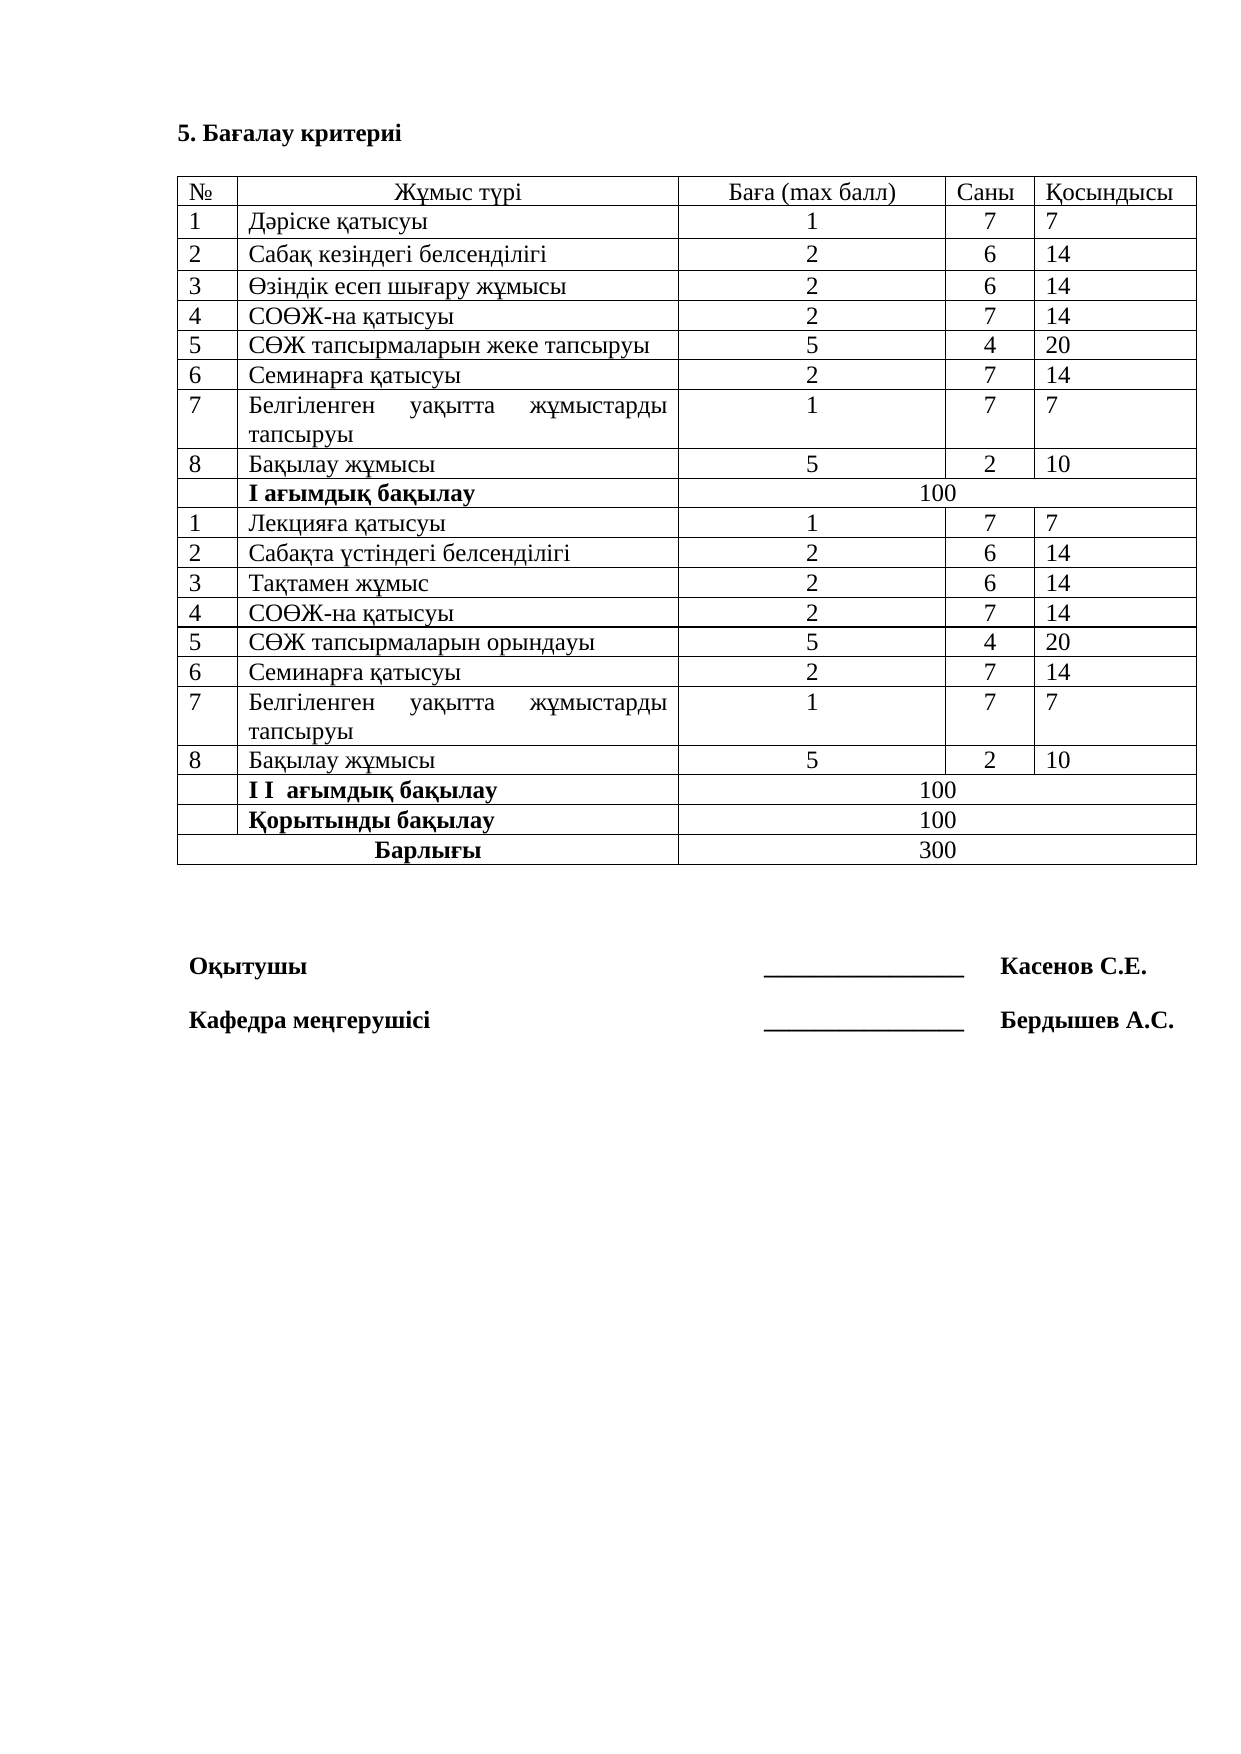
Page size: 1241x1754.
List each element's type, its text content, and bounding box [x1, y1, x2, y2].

table_header Касенов С.Е. [989, 951, 1196, 1005]
table_header Саны [946, 177, 1034, 205]
table_header Қосындысы [1035, 177, 1196, 205]
table_cell Бақылау жұмысы [238, 746, 678, 774]
table_cell 14 [1035, 568, 1196, 597]
table_cell 6 [178, 360, 237, 389]
table_cell 6 [946, 568, 1034, 597]
table_cell I ағымдық бақылау [238, 479, 678, 507]
table_cell Бердышев А.С. [989, 1005, 1196, 1058]
table_cell 2 [679, 568, 945, 597]
table_cell 4 [946, 331, 1034, 359]
table_cell Сабақ кезіндегі белсенділігі [238, 239, 678, 270]
table_cell [178, 775, 237, 804]
table_cell 6 [946, 538, 1034, 567]
table_cell 2 [178, 239, 237, 270]
table_cell 7 [946, 301, 1034, 329]
table_cell 10 [1035, 746, 1196, 774]
table_cell 1 [679, 390, 945, 448]
table_cell Бақылау жұмысы [238, 449, 678, 477]
table_cell 7 [178, 390, 237, 448]
table_cell 100 [679, 805, 1196, 834]
table_cell 6 [946, 239, 1034, 270]
table_cell 3 [178, 271, 237, 300]
table_cell 1 [679, 687, 945, 744]
table_cell 1 [178, 508, 237, 537]
table_cell 2 [679, 301, 945, 329]
text 5. Бағалау критериі [177, 118, 1152, 147]
table_cell 20 [1035, 628, 1196, 656]
table_cell Белгіленген уақытта жұмыстарды тапсыруы [238, 390, 678, 448]
table_cell 7 [946, 360, 1034, 389]
table_cell 7 [946, 508, 1034, 537]
table_cell 4 [178, 598, 237, 626]
table_cell 3 [178, 568, 237, 597]
table_cell 300 [679, 835, 1196, 864]
table_cell 6 [946, 271, 1034, 300]
table_cell 5 [679, 449, 945, 477]
table_cell 7 [946, 657, 1034, 686]
table_cell 1 [679, 206, 945, 238]
table_cell 7 [946, 598, 1034, 626]
table_cell 7 [946, 687, 1034, 744]
table_cell 7 [1035, 390, 1196, 448]
table_header ________________ [753, 951, 989, 1005]
table_cell 14 [1035, 598, 1196, 626]
table_cell 5 [679, 331, 945, 359]
table_cell 100 [679, 775, 1196, 804]
table_cell 20 [1035, 331, 1196, 359]
table_header № [178, 177, 237, 205]
table_cell I I ағымдық бақылау [238, 775, 678, 804]
table_cell 14 [1035, 360, 1196, 389]
table_cell 5 [178, 628, 237, 656]
table_cell 2 [946, 449, 1034, 477]
table_cell 5 [679, 746, 945, 774]
table_cell 2 [679, 271, 945, 300]
table_cell 14 [1035, 271, 1196, 300]
table_cell 2 [178, 538, 237, 567]
table_cell 7 [1035, 508, 1196, 537]
table_cell 5 [679, 628, 945, 656]
table_cell 7 [1035, 206, 1196, 238]
table_cell Сабақта үстіндегі белсенділігі [238, 538, 678, 567]
table_cell 8 [178, 746, 237, 774]
table_cell 2 [946, 746, 1034, 774]
table_cell Дәріске қатысуы [238, 206, 678, 238]
table_cell 6 [178, 657, 237, 686]
table_cell Кафедра меңгерушісі [177, 1005, 753, 1058]
table_cell 2 [679, 657, 945, 686]
table_cell СОӨЖ-на қатысуы [238, 598, 678, 626]
table_cell 2 [679, 598, 945, 626]
table_cell 14 [1035, 239, 1196, 270]
table_cell [178, 479, 237, 507]
table_header Баға (max балл) [679, 177, 945, 205]
table_cell 1 [679, 508, 945, 537]
table_cell 7 [178, 687, 237, 744]
table_cell Өзіндік есеп шығару жұмысы [238, 271, 678, 300]
table_cell 2 [679, 360, 945, 389]
table_cell 14 [1035, 657, 1196, 686]
table_cell Семинарға қатысуы [238, 657, 678, 686]
table_cell 4 [178, 301, 237, 329]
table_cell 7 [946, 390, 1034, 448]
table_cell Барлығы [178, 835, 678, 864]
table_cell СӨЖ тапсырмаларын жеке тапсыруы [238, 331, 678, 359]
table_cell Семинарға қатысуы [238, 360, 678, 389]
table_cell 4 [946, 628, 1034, 656]
table_cell 100 [679, 479, 1196, 507]
table_cell Лекцияға қатысуы [238, 508, 678, 537]
table_cell Қорытынды бақылау [238, 805, 678, 834]
table_cell 2 [679, 239, 945, 270]
table_cell 7 [1035, 687, 1196, 744]
table_cell [178, 805, 237, 834]
table_cell 7 [946, 206, 1034, 238]
table_cell Тақтамен жұмыс [238, 568, 678, 597]
table_cell 1 [178, 206, 237, 238]
table_header Жұмыс түрі [238, 177, 678, 205]
table_cell 5 [178, 331, 237, 359]
table_cell Белгіленген уақытта жұмыстарды тапсыруы [238, 687, 678, 744]
table_cell 8 [178, 449, 237, 477]
table_cell СӨЖ тапсырмаларын орындауы [238, 628, 678, 656]
table_cell СОӨЖ-на қатысуы [238, 301, 678, 329]
table_cell 14 [1035, 538, 1196, 567]
table_header Оқытушы [177, 951, 753, 1005]
table_cell 2 [679, 538, 945, 567]
table_cell 14 [1035, 301, 1196, 329]
table_cell ________________ [753, 1005, 989, 1058]
table_cell 10 [1035, 449, 1196, 477]
